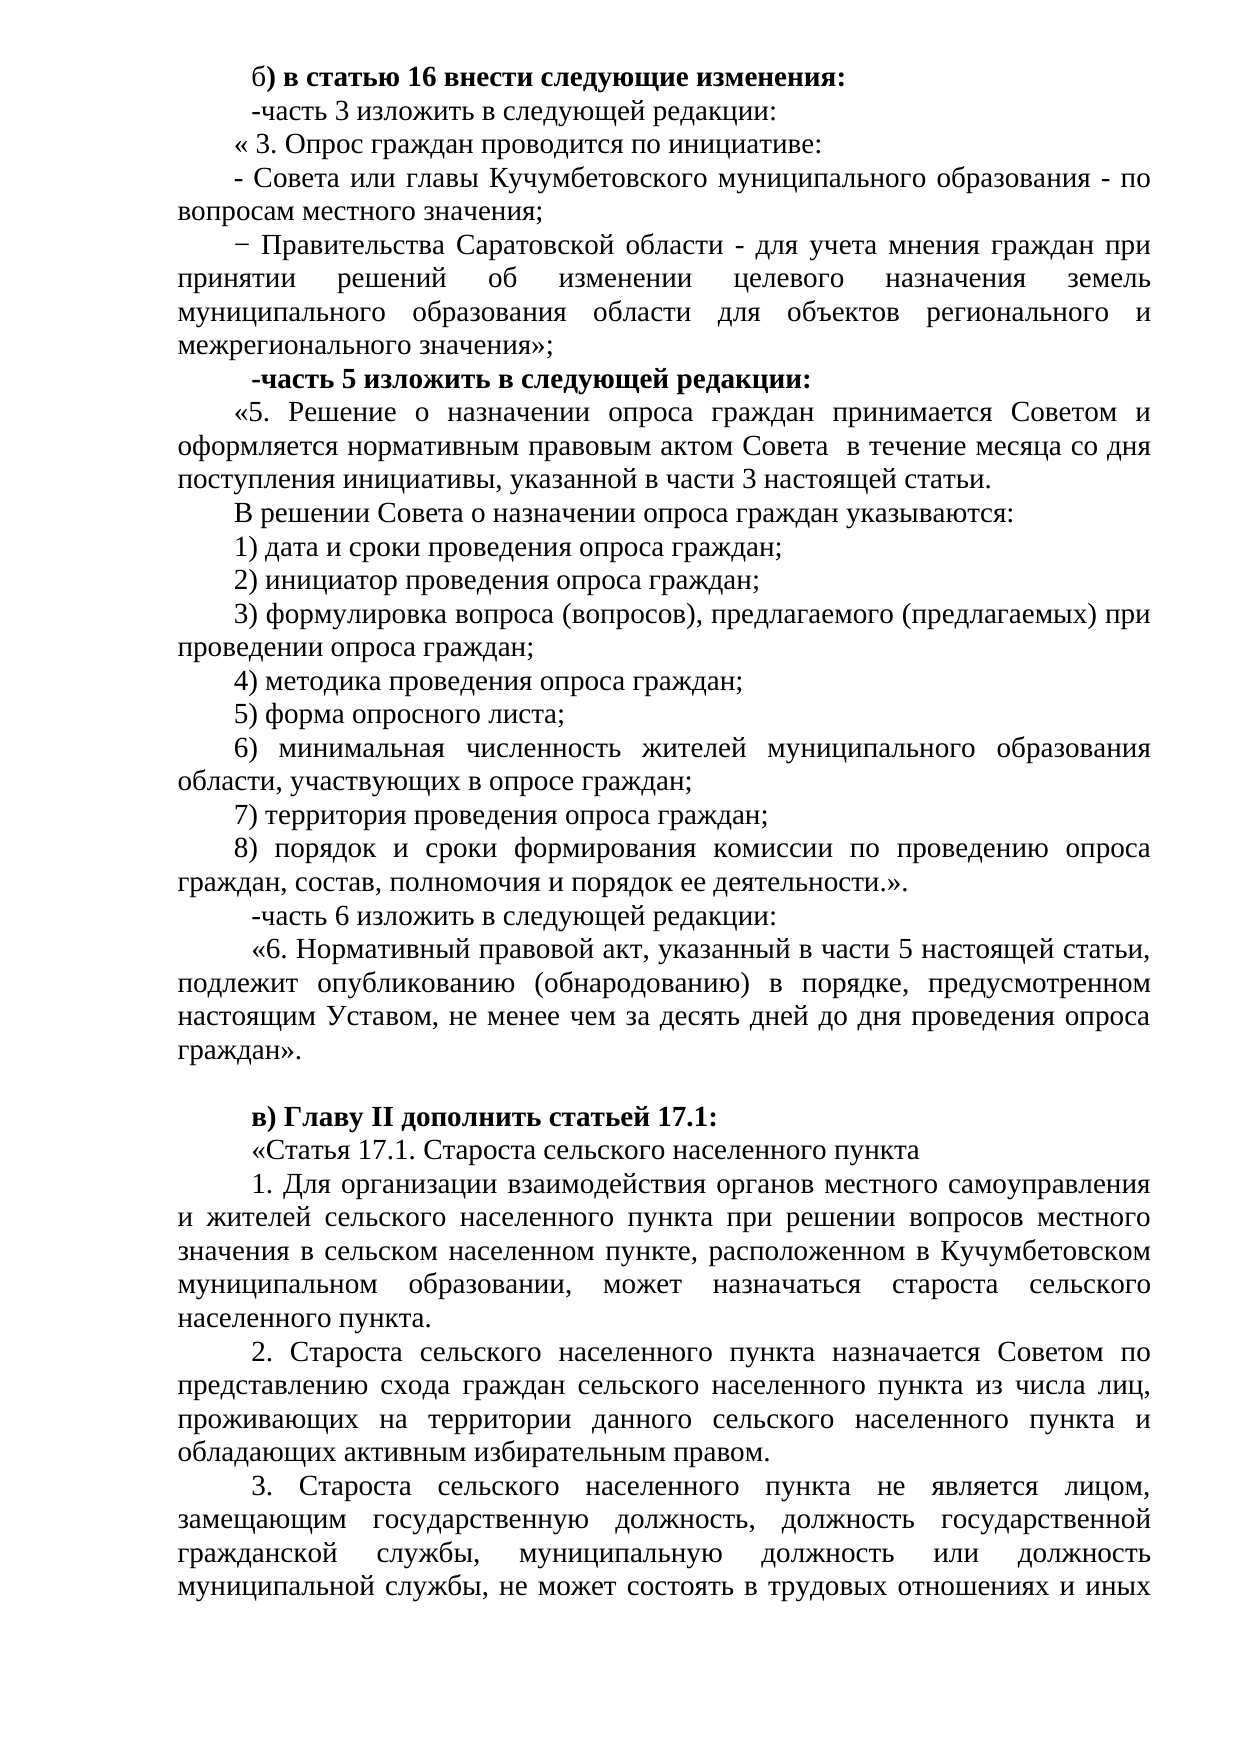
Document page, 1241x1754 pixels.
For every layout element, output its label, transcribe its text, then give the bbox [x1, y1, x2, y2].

text 2. Староста сельского населенного пункта назначается Советом по представлению схода граждан сельского населенного пункта из числа лиц, проживающих на территории данного сельского населенного пункта и обладающих активным избирательным правом. [177, 1334, 1152, 1468]
text 4) методика проведения опроса граждан; [177, 663, 1152, 696]
text 2) инициатор проведения опроса граждан; [177, 562, 1152, 596]
text 3) формулировка вопроса (вопросов), предлагаемого (предлагаемых) при проведении опроса граждан; [177, 596, 1152, 663]
text -часть 5 изложить в следующей редакции: [177, 361, 1152, 394]
text 7) территория проведения опроса граждан; [177, 797, 1152, 831]
text б) в статью 16 внести следующие изменения: [177, 59, 1152, 93]
text 1. Для организации взаимодействия органов местного самоуправления и жителей сельского населенного пункта при решении вопросов местного значения в сельском населенном пункте, расположенном в Кучумбетовском муниципальном образовании, может назначаться староста сельского населенного пункта. [177, 1166, 1152, 1334]
text В решении Совета о назначении опроса граждан указываются: [177, 495, 1152, 529]
text «Статья 17.1. Староста сельского населенного пункта [177, 1132, 1152, 1166]
text « 3. Опрос граждан проводится по инициативе: [177, 126, 1152, 160]
text 8) порядок и сроки формирования комиссии по проведению опроса граждан, состав, полномочия и порядок ее деятельности.». [177, 831, 1152, 898]
text в) Главу II дополнить статьей 17.1: [177, 1099, 1152, 1132]
text «5. Решение о назначении опроса граждан принимается Советом и оформляется нормативным правовым актом Совета в течение месяца со дня поступления инициативы, указанной в части 3 настоящей статьи. [177, 394, 1152, 495]
text -часть 6 изложить в следующей редакции: [177, 898, 1152, 931]
text 6) минимальная численность жителей муниципального образования области, участвующих в опросе граждан; [177, 730, 1152, 797]
text 1) дата и сроки проведения опроса граждан; [177, 529, 1152, 562]
text - Совета или главы Кучумбетовского муниципального образования - по вопросам местного значения; [177, 160, 1152, 227]
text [177, 1468, 1152, 1602]
text «6. Нормативный правовой акт, указанный в части 5 настоящей статьи, подлежит опубликованию (обнародованию) в порядке, предусмотренном настоящим Уставом, не менее чем за десять дней до дня проведения опроса граждан». [177, 931, 1152, 1065]
text -часть 3 изложить в следующей редакции: [177, 93, 1152, 126]
text 5) форма опросного листа; [177, 696, 1152, 730]
text − Правительства Саратовской области - для учета мнения граждан при принятии решений об изменении целевого назначения земель муниципального образования области для объектов регионального и межрегионального значения»; [177, 227, 1152, 361]
